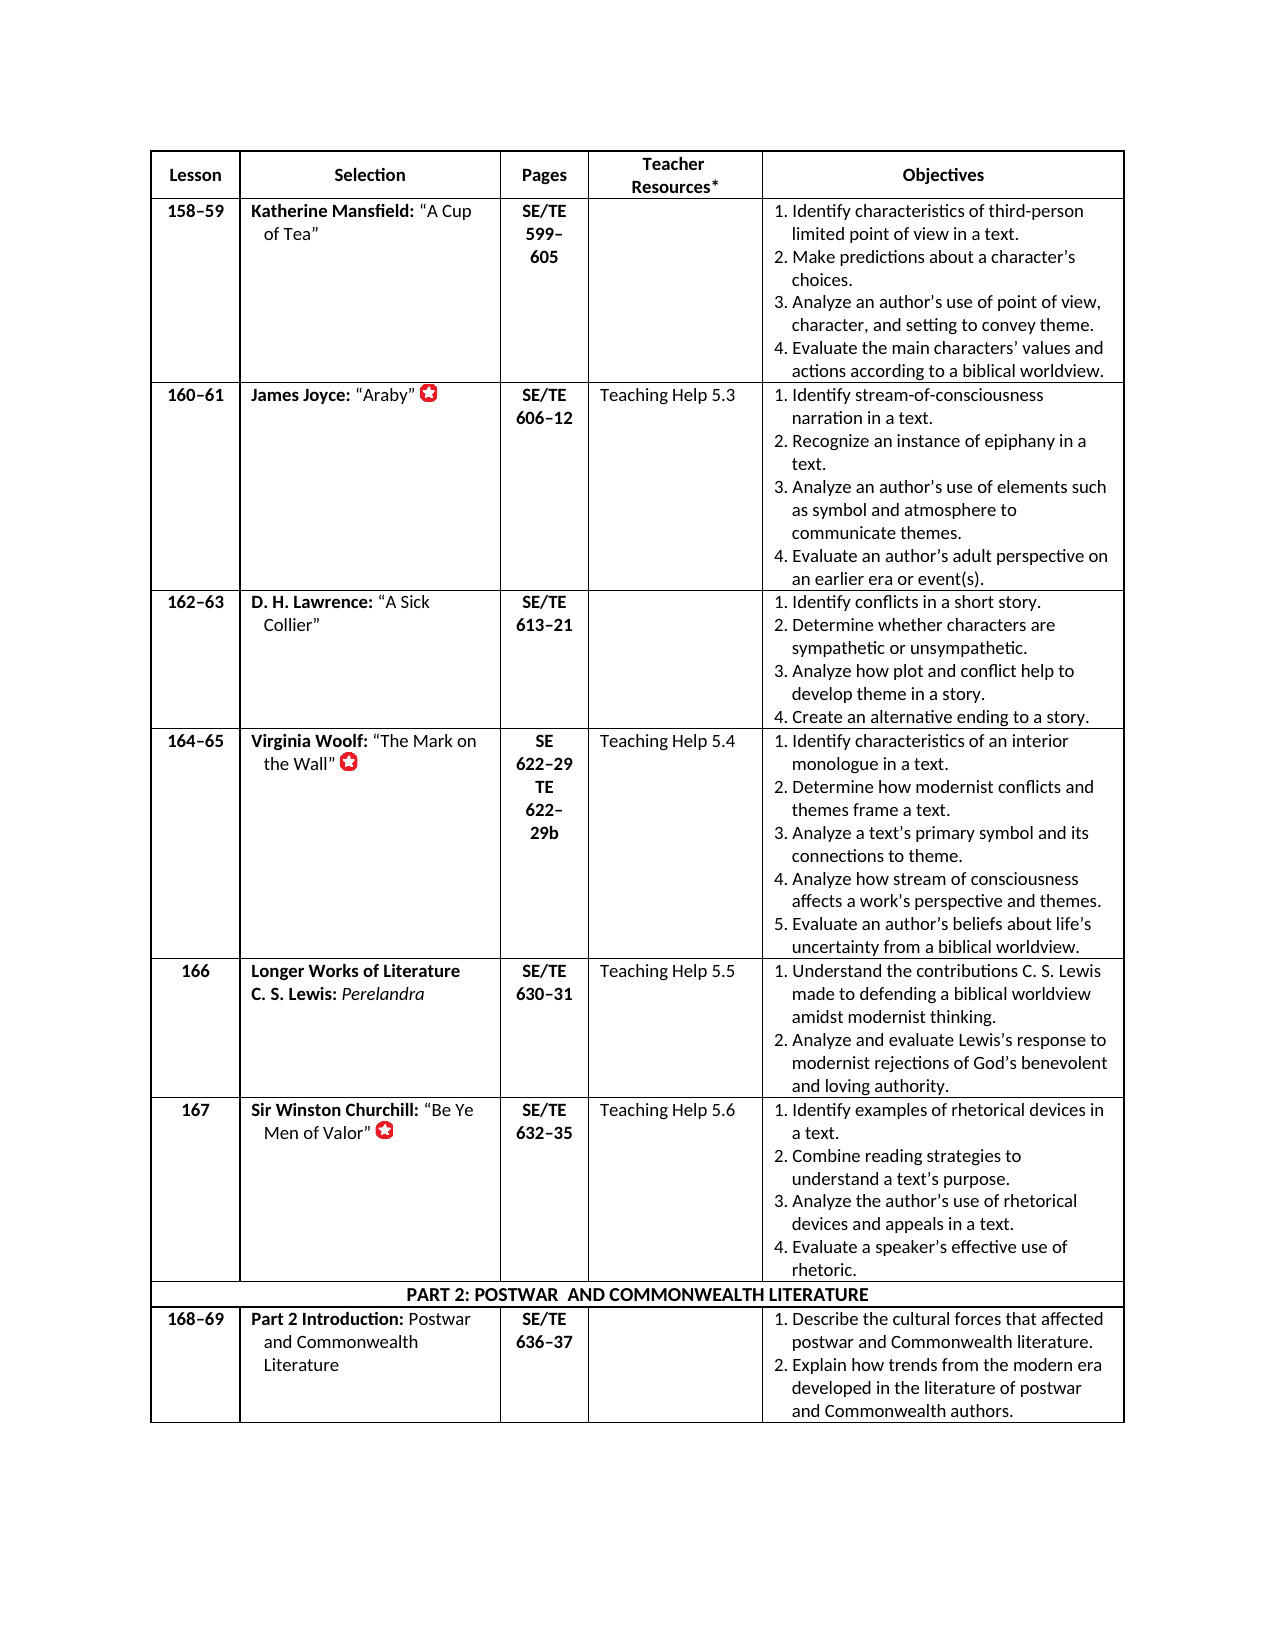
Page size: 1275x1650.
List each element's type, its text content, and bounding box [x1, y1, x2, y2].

table_cell James Joyce: “Araby” [241, 383, 500, 589]
table_cell Longer Works of Literature C. S. Lewis: Perelandra [241, 959, 500, 1097]
table_cell SE/TE 599–605 [501, 199, 588, 382]
table_cell 1. Identify characteristics of third-person limited point of view in a text. 2. Make predictions about a character’s choices. 3. Analyze an author’s use of point of view, character, and setting to convey theme. 4. Evaluate the main characters’ values and actions according to a biblical worldview. [763, 199, 1123, 382]
table_cell Katherine Mansfield: “A Cup of Tea” [241, 199, 500, 382]
table_header Selection [241, 152, 500, 198]
table_cell 158–59 [152, 199, 239, 382]
table_cell 167 [152, 1098, 239, 1281]
table_cell SE/TE 636–37 [501, 1308, 588, 1422]
table_cell Teaching Help 5.5 [589, 959, 762, 1097]
table_cell Part 2 Introduction: Postwar and Commonwealth Literature [241, 1308, 500, 1422]
table_cell Virginia Woolf: “The Mark on the Wall” [241, 729, 500, 958]
table_cell 166 [152, 959, 239, 1097]
table_cell SE/TE 613–21 [501, 591, 588, 728]
table_cell 1. Identify stream-of-consciousness narration in a text. 2. Recognize an instance of epiphany in a text. 3. Analyze an author’s use of elements such as symbol and atmosphere to communicate themes. 4. Evaluate an author’s adult perspective on an earlier era or event(s). [763, 383, 1123, 589]
table_header Lesson [152, 152, 239, 198]
table_cell Sir Winston Churchill: “Be Ye Men of Valor” [241, 1098, 500, 1281]
table_cell 160–61 [152, 383, 239, 589]
table_cell 1. Identify characteristics of an interior monologue in a text. 2. Determine how modernist conflicts and themes frame a text. 3. Analyze a text’s primary symbol and its connections to theme. 4. Analyze how stream of consciousness affects a work’s perspective and themes. 5. Evaluate an author’s beliefs about life’s uncertainty from a biblical worldview. [763, 729, 1123, 958]
table_cell 1. Identify conflicts in a short story. 2. Determine whether characters are sympathetic or unsympathetic. 3. Analyze how plot and conflict help to develop theme in a story. 4. Create an alternative ending to a story. [763, 591, 1123, 728]
table_cell [589, 199, 762, 382]
table_cell Part 2: Postwar and Commonwealth Literature [152, 1282, 1123, 1306]
table_cell 162–63 [152, 591, 239, 728]
table_cell SE/TE 630–31 [501, 959, 588, 1097]
table_cell 1. Identify examples of rhetorical devices in a text. 2. Combine reading strategies to understand a text’s purpose. 3. Analyze the author’s use of rhetorical devices and appeals in a text. 4. Evaluate a speaker’s effective use of rhetoric. [763, 1098, 1123, 1281]
table_header Teacher Resources* [589, 152, 762, 198]
table_cell Teaching Help 5.3 [589, 383, 762, 589]
table_cell D. H. Lawrence: “A Sick Collier” [241, 591, 500, 728]
table_cell 1. Understand the contributions C. S. Lewis made to defending a biblical worldview amidst modernist thinking. 2. Analyze and evaluate Lewis’s response to modernist rejections of God’s benevolent and loving authority. [763, 959, 1123, 1097]
table_cell 164–65 [152, 729, 239, 958]
table_header Objectives [763, 152, 1123, 198]
table_header Pages [501, 152, 588, 198]
table_cell 168–69 [152, 1308, 239, 1422]
table_cell SE/TE 632–35 [501, 1098, 588, 1281]
table_cell [589, 591, 762, 728]
table_cell SE 622–29 TE 622–29b [501, 729, 588, 958]
table_cell Teaching Help 5.6 [589, 1098, 762, 1281]
table_cell SE/TE 606–12 [501, 383, 588, 589]
table_cell Teaching Help 5.4 [589, 729, 762, 958]
table_cell 1. Describe the cultural forces that affected postwar and Commonwealth literature. 2. Explain how trends from the modern era developed in the literature of postwar and Commonwealth authors. [763, 1308, 1123, 1422]
table_cell [589, 1308, 762, 1422]
